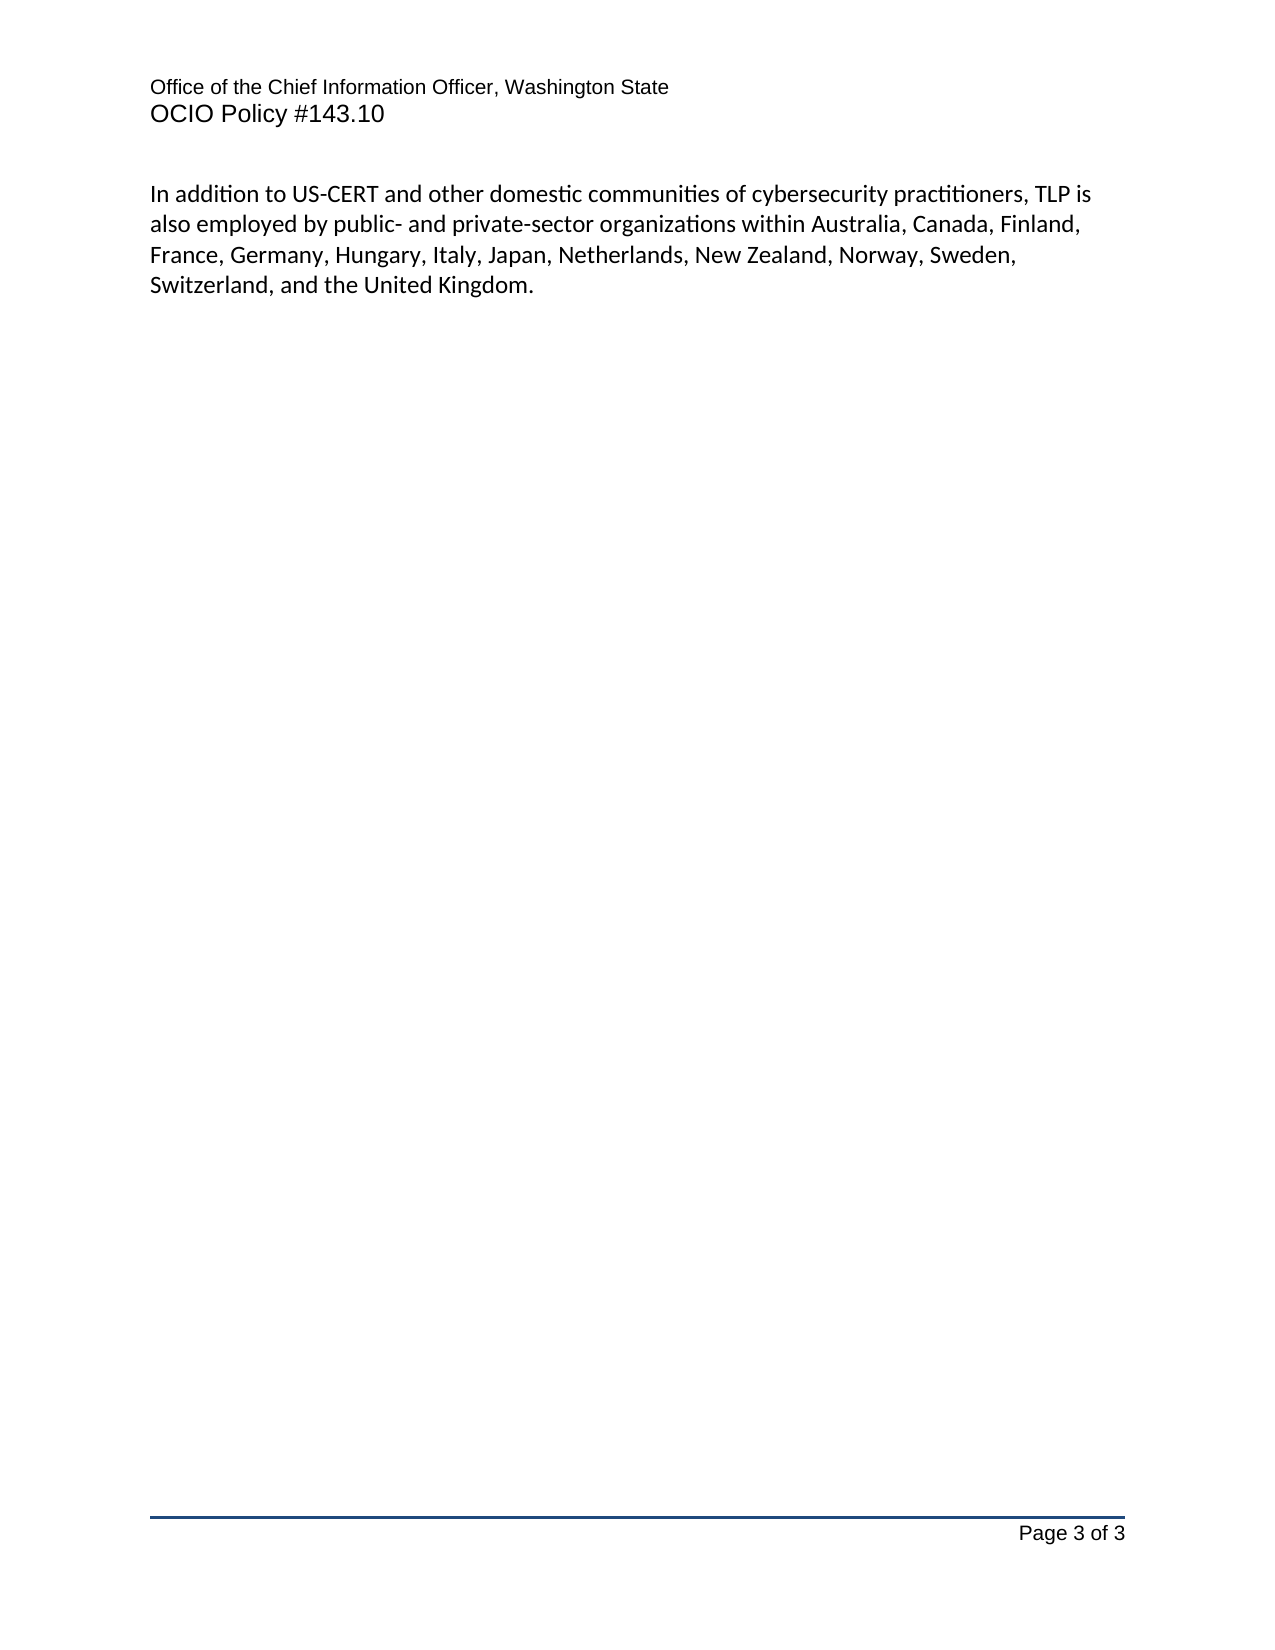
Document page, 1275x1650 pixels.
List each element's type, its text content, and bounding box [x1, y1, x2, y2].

text In addition to US-CERT and other domestic communities of cybersecurity practitioners, TLP is also employed by public- and private-sector organizations within Australia, Canada, Finland, France, Germany, Hungary, Italy, Japan, Netherlands, New Zealand, Norway, Sweden, Switzerland, and the United Kingdom. [150, 178, 1125, 300]
